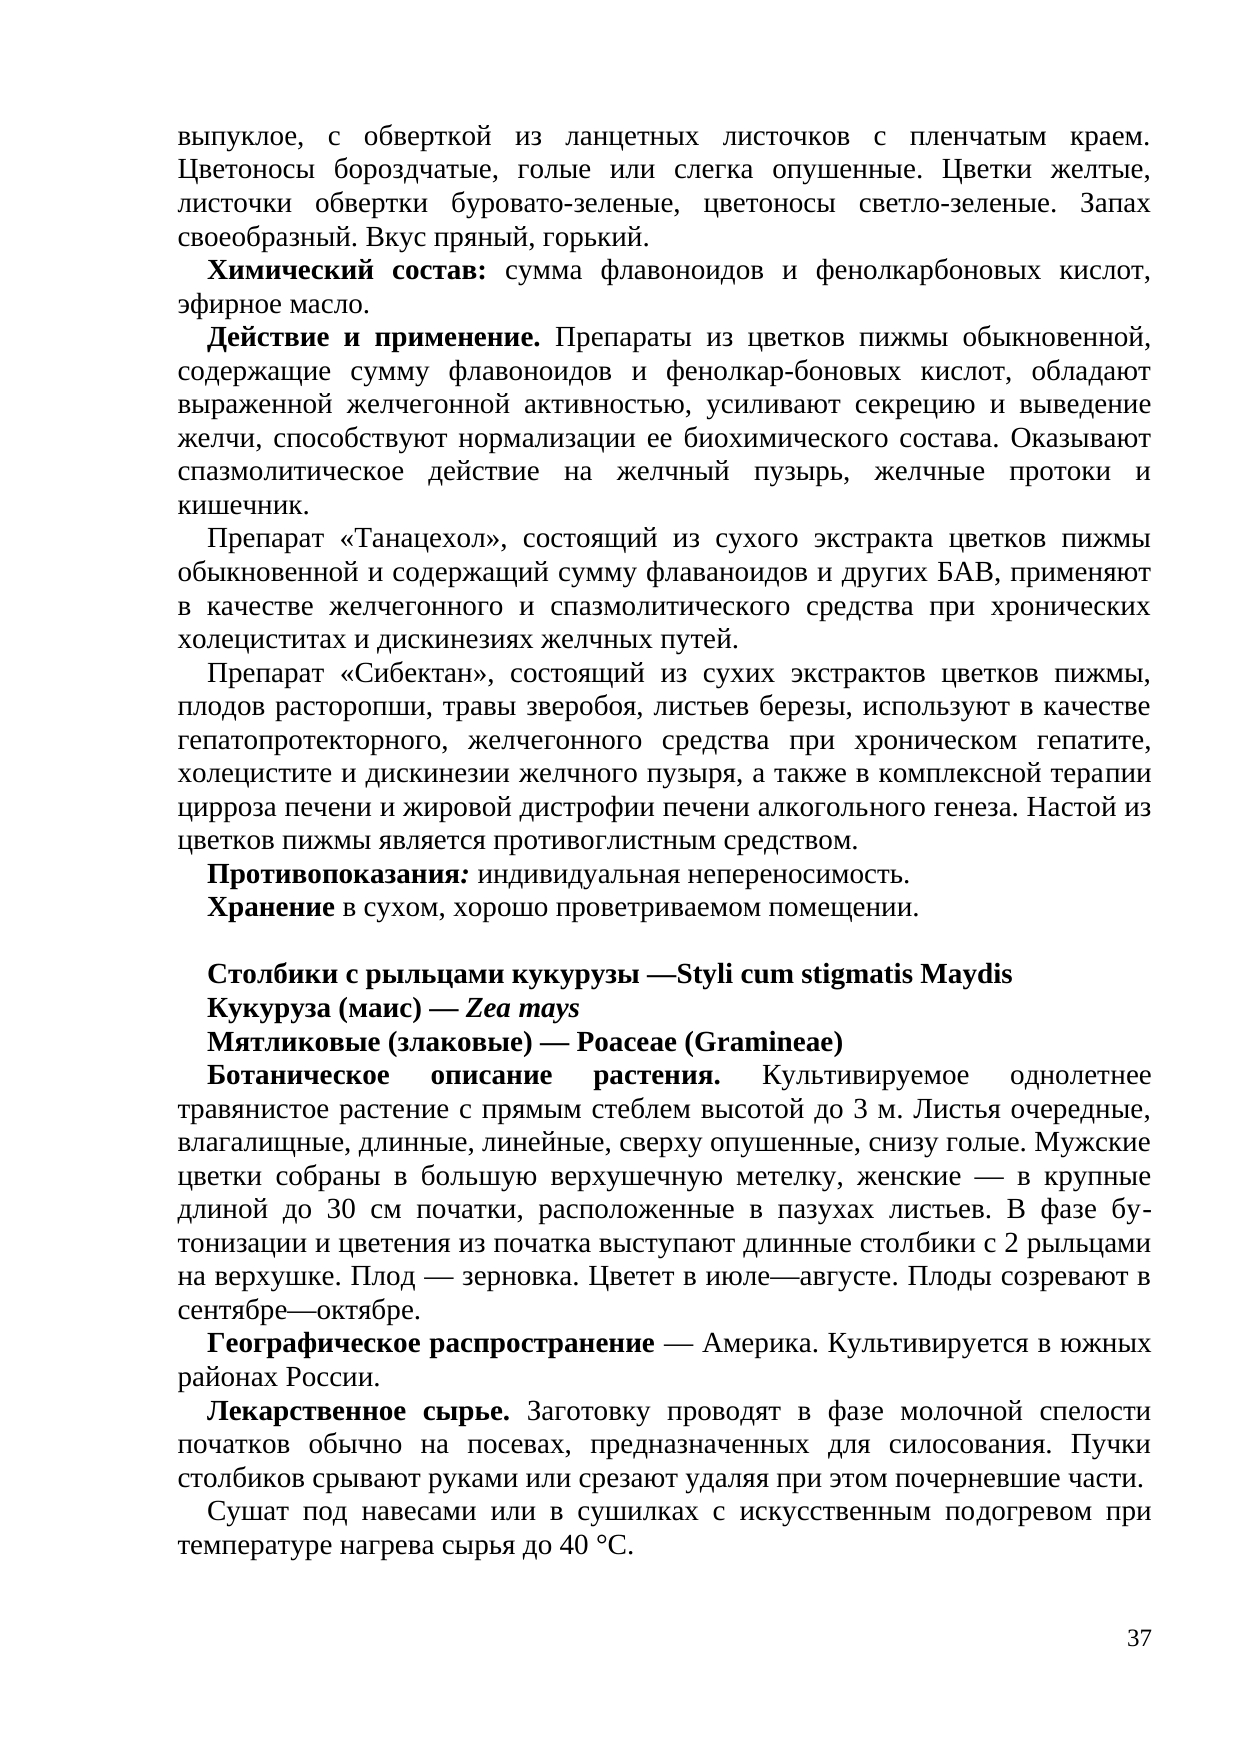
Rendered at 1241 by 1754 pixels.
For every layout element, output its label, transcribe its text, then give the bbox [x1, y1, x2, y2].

text Химический состав: сумма флавоноидов и фенолкарбоновых кислот, эфирное масло. [177, 252, 1152, 319]
text Противопоказания: индивидуальная непереносимость. [177, 856, 1152, 889]
text Ботаническое описание растения. Культивируемое однолетнее травянистое растение с прямым стеблем высотой до . Листья очередные, влагалищные, длинные, линейные, сверху опушенные, снизу голые. Мужские цветки собраны в большую верхушечную метелку, женские — в крупные длиной до початки, расположенные в пазухах листьев. В фазе бутонизации и цветения из початка выступают длинные столбики с 2 рыльцами на верхушке. Плод — зерновка. Цветет в июле—августе. Плоды созревают в сентябре—октябре. [177, 1057, 1152, 1326]
text Лекарственное сырье. Заготовку проводят в фазе молочной спелости початков обычно на посевах, предназначенных для силосования. Пучки столбиков срывают руками или срезают удаляя при этом почерневшие части. [177, 1393, 1152, 1493]
text Хранение в сухом, хорошо проветриваемом помещении. [177, 889, 1152, 923]
text Столбики с рыльцами кукурузы —Styli cum stigmatis Maydis [177, 957, 1152, 990]
text Кукуруза (маис) — Zea mays [177, 990, 1152, 1024]
text Мятликовые (злаковые) — Poaceae (Gramineae) [177, 1024, 1152, 1057]
text Препарат «Сибектан», состоящий из сухих экстрактов цветков пижмы, плодов расторопши, травы зверобоя, листьев березы, используют в качестве гепатопротекторного, желчегонного средства при хроническом гепатите, холецистите и дискинезии желчного пузыря, а также в комплексной терапии цирроза печени и жировой дистрофии печени алкогольного генеза. Настой из цветков пижмы является противоглистным средством. [177, 655, 1152, 856]
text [177, 118, 1152, 252]
text Географическое распространение — Америка. Культивируется в южных районах России. [177, 1326, 1152, 1393]
text Сушат под навесами или в сушилках с искусственным подогревом при температуре нагрева сырья до 40 °С. [177, 1493, 1152, 1560]
text Действие и применение. Препараты из цветков пижмы обыкновенной, содержащие сумму флавоноидов и фенолкар-боновых кислот, обладают выраженной желчегонной активностью, усиливают секрецию и выведение желчи, способствуют нормализации ее биохимического состава. Оказывают спазмолитическое действие на желчный пузырь, желчные протоки и кишечник. [177, 319, 1152, 521]
text Препарат «Танацехол», состоящий из сухого экстракта цветков пижмы обыкновенной и содержащий сумму флаваноидов и других БАВ, применяют в качестве желчегонного и спазмолитического средства при хронических холециститах и дискинезиях желчных путей. [177, 521, 1152, 655]
